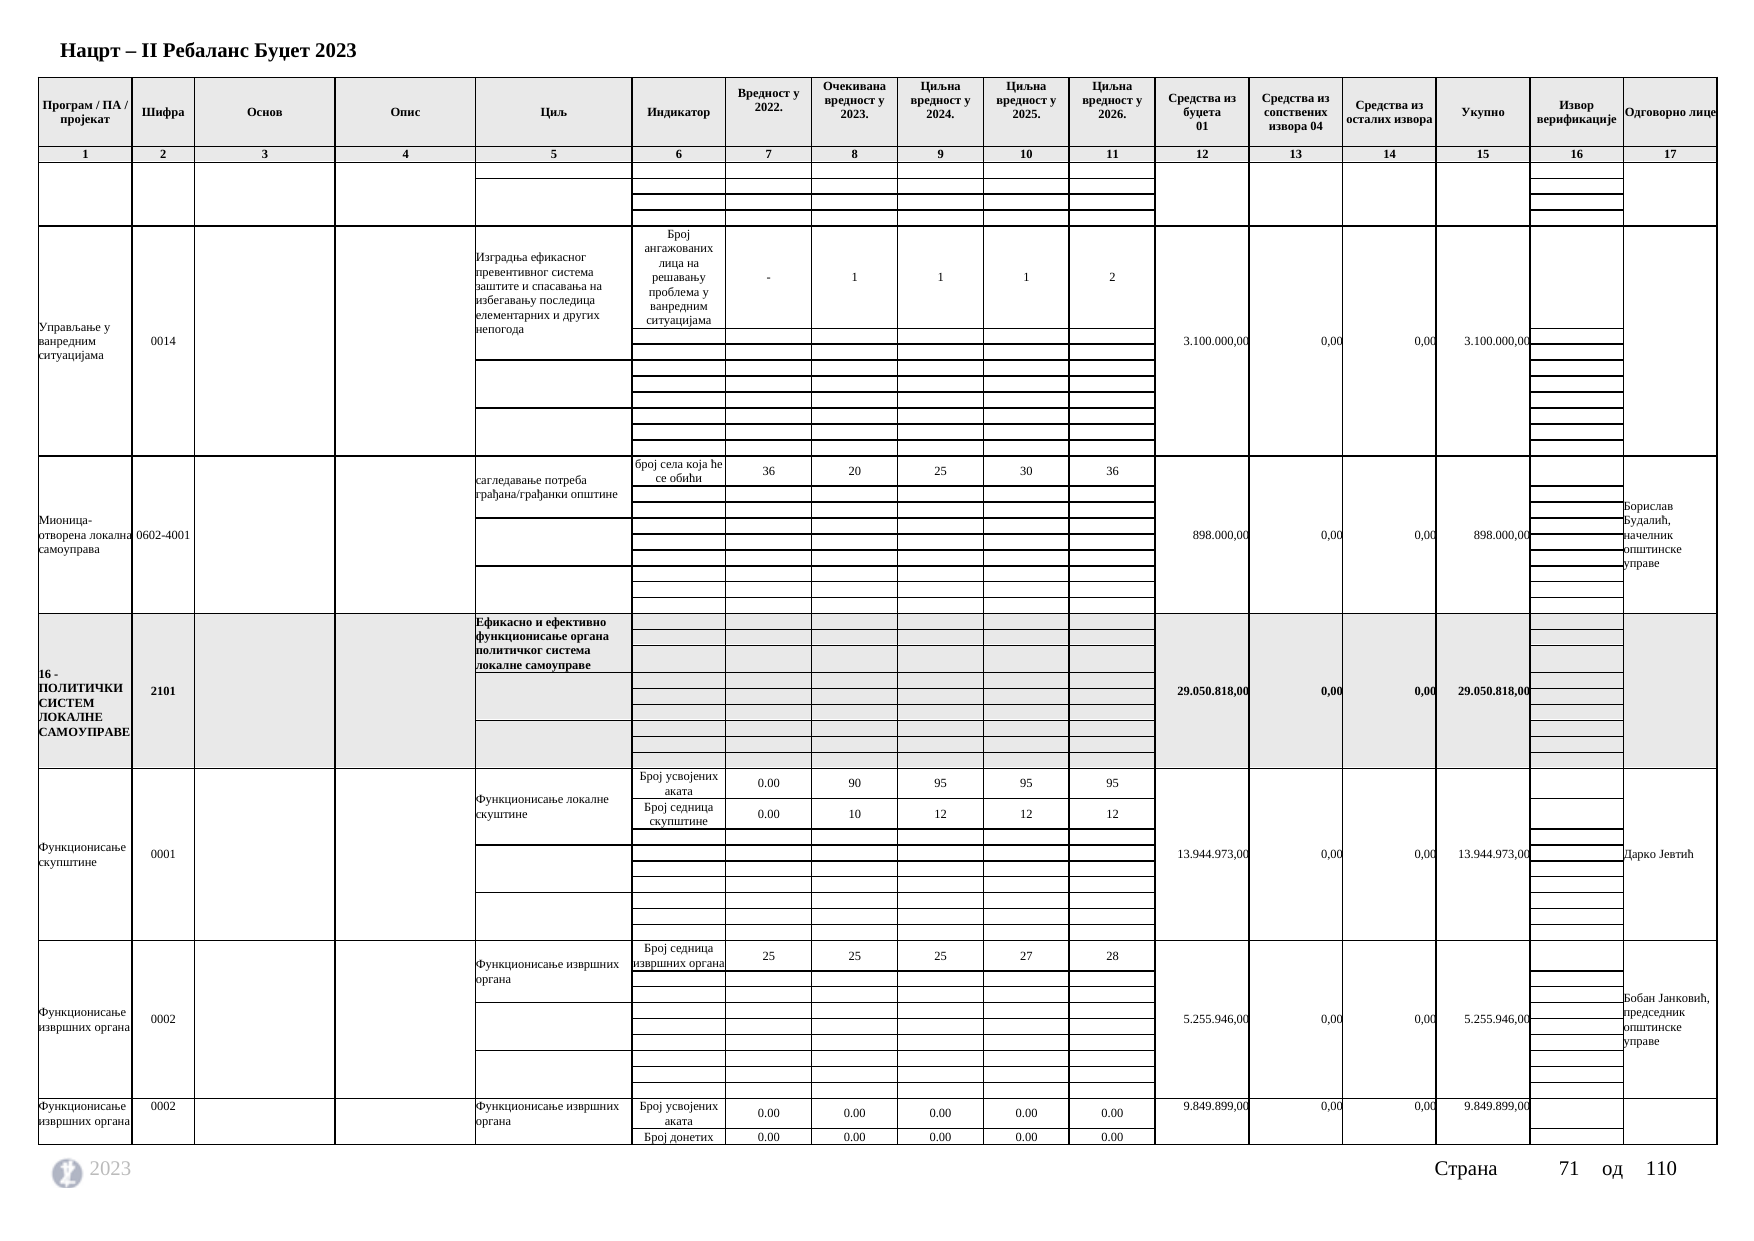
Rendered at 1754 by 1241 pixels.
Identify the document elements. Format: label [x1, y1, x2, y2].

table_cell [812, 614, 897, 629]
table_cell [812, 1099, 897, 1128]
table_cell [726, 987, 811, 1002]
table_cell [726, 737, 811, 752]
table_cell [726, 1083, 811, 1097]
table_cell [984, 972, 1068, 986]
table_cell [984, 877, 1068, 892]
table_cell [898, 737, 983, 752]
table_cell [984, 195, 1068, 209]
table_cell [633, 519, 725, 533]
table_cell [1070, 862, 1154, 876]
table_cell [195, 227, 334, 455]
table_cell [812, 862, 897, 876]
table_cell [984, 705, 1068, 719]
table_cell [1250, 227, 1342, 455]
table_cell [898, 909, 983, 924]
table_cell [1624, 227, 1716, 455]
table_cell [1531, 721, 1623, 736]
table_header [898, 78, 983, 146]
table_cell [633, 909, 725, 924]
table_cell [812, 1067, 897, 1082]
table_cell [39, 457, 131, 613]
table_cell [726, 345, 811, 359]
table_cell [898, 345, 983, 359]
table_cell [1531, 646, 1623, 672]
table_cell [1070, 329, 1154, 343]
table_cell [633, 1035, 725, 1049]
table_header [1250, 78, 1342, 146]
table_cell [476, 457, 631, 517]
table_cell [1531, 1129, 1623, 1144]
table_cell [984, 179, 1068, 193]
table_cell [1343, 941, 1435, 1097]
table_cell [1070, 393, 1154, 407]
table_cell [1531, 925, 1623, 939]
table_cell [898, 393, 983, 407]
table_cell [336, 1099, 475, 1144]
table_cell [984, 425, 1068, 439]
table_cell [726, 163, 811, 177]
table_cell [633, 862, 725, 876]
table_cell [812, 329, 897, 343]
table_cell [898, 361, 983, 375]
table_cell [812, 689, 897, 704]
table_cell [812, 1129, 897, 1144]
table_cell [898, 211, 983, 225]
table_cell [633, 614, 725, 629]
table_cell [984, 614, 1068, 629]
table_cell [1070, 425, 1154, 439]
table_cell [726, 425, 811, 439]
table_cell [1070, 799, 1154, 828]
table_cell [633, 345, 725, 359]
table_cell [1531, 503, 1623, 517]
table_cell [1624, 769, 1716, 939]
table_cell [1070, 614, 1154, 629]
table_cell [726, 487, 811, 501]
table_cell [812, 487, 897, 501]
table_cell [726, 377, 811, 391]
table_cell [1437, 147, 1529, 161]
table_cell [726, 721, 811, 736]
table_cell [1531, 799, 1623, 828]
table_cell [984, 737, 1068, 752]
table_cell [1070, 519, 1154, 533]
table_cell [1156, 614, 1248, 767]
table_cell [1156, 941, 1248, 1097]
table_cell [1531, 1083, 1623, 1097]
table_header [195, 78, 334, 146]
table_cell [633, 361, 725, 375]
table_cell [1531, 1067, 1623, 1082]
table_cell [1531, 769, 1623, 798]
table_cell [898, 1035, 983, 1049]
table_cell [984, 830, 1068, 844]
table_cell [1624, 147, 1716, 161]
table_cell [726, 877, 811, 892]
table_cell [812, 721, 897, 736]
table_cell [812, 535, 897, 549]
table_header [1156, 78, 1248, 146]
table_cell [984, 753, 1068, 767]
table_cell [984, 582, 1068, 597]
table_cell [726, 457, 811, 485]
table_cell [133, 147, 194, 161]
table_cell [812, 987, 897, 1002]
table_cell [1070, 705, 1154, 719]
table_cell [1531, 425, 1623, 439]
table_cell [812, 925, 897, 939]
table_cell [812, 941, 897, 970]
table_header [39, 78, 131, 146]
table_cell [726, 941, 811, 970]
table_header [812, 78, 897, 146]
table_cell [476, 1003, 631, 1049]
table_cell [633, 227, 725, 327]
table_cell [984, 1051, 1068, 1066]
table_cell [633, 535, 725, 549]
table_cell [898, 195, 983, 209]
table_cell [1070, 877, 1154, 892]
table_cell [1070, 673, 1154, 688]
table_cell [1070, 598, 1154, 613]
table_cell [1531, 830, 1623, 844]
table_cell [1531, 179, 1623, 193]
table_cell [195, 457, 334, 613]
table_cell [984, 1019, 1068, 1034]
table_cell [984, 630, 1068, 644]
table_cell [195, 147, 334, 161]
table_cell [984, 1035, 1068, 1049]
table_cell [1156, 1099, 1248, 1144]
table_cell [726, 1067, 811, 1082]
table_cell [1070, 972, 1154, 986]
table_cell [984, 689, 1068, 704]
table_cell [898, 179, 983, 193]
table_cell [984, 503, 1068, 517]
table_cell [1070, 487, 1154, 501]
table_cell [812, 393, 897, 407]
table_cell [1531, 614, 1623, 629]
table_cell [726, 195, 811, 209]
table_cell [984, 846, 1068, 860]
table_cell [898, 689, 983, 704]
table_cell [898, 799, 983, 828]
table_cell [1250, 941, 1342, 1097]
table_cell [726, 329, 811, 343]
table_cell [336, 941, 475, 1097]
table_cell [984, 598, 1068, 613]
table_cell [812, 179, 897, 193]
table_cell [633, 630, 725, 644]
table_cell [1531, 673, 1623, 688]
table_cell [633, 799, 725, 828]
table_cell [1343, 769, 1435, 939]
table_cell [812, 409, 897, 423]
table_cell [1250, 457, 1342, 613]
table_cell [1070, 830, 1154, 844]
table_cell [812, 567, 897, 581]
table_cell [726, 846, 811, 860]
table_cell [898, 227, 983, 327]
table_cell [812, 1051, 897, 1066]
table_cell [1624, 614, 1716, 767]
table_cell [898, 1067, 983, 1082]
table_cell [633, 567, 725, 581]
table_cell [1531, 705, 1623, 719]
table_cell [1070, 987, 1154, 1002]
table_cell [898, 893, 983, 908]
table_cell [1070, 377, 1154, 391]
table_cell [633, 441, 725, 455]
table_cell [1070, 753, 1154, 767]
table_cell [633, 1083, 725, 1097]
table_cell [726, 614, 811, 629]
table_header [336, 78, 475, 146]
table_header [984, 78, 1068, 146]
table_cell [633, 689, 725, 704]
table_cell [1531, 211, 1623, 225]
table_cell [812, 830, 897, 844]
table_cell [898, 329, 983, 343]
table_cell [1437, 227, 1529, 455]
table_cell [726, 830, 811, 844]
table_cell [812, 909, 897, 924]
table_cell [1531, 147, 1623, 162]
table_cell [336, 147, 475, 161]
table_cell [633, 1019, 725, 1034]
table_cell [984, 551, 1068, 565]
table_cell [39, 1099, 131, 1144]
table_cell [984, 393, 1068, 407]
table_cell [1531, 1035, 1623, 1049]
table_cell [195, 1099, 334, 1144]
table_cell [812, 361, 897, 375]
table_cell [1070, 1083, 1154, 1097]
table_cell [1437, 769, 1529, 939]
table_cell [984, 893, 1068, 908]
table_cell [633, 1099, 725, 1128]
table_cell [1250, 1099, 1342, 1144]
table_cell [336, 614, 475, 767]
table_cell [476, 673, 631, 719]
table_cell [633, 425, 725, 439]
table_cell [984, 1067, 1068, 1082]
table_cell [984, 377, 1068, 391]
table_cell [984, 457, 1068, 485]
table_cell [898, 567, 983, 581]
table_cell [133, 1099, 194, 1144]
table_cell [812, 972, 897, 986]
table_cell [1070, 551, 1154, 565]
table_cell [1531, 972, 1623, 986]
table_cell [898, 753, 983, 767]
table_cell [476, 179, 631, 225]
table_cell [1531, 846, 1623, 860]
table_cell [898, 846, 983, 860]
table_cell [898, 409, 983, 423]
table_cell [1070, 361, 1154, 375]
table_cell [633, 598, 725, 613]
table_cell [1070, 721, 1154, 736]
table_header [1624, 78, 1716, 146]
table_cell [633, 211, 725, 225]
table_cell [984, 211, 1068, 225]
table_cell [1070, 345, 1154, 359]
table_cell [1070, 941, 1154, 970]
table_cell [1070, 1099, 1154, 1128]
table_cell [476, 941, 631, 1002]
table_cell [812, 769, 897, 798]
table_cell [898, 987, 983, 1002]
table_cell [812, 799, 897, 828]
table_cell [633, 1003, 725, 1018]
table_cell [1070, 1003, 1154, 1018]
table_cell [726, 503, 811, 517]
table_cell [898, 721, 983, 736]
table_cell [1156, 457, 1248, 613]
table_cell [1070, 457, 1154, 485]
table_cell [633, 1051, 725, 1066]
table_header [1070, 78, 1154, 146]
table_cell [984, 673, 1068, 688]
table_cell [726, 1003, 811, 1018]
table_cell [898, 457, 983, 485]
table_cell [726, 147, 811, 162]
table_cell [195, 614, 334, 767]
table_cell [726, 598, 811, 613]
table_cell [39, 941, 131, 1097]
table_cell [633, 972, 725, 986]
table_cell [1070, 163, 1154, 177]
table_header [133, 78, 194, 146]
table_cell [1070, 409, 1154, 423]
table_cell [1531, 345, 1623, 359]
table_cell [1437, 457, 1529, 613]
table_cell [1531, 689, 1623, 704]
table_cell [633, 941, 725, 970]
picture [48, 1155, 87, 1188]
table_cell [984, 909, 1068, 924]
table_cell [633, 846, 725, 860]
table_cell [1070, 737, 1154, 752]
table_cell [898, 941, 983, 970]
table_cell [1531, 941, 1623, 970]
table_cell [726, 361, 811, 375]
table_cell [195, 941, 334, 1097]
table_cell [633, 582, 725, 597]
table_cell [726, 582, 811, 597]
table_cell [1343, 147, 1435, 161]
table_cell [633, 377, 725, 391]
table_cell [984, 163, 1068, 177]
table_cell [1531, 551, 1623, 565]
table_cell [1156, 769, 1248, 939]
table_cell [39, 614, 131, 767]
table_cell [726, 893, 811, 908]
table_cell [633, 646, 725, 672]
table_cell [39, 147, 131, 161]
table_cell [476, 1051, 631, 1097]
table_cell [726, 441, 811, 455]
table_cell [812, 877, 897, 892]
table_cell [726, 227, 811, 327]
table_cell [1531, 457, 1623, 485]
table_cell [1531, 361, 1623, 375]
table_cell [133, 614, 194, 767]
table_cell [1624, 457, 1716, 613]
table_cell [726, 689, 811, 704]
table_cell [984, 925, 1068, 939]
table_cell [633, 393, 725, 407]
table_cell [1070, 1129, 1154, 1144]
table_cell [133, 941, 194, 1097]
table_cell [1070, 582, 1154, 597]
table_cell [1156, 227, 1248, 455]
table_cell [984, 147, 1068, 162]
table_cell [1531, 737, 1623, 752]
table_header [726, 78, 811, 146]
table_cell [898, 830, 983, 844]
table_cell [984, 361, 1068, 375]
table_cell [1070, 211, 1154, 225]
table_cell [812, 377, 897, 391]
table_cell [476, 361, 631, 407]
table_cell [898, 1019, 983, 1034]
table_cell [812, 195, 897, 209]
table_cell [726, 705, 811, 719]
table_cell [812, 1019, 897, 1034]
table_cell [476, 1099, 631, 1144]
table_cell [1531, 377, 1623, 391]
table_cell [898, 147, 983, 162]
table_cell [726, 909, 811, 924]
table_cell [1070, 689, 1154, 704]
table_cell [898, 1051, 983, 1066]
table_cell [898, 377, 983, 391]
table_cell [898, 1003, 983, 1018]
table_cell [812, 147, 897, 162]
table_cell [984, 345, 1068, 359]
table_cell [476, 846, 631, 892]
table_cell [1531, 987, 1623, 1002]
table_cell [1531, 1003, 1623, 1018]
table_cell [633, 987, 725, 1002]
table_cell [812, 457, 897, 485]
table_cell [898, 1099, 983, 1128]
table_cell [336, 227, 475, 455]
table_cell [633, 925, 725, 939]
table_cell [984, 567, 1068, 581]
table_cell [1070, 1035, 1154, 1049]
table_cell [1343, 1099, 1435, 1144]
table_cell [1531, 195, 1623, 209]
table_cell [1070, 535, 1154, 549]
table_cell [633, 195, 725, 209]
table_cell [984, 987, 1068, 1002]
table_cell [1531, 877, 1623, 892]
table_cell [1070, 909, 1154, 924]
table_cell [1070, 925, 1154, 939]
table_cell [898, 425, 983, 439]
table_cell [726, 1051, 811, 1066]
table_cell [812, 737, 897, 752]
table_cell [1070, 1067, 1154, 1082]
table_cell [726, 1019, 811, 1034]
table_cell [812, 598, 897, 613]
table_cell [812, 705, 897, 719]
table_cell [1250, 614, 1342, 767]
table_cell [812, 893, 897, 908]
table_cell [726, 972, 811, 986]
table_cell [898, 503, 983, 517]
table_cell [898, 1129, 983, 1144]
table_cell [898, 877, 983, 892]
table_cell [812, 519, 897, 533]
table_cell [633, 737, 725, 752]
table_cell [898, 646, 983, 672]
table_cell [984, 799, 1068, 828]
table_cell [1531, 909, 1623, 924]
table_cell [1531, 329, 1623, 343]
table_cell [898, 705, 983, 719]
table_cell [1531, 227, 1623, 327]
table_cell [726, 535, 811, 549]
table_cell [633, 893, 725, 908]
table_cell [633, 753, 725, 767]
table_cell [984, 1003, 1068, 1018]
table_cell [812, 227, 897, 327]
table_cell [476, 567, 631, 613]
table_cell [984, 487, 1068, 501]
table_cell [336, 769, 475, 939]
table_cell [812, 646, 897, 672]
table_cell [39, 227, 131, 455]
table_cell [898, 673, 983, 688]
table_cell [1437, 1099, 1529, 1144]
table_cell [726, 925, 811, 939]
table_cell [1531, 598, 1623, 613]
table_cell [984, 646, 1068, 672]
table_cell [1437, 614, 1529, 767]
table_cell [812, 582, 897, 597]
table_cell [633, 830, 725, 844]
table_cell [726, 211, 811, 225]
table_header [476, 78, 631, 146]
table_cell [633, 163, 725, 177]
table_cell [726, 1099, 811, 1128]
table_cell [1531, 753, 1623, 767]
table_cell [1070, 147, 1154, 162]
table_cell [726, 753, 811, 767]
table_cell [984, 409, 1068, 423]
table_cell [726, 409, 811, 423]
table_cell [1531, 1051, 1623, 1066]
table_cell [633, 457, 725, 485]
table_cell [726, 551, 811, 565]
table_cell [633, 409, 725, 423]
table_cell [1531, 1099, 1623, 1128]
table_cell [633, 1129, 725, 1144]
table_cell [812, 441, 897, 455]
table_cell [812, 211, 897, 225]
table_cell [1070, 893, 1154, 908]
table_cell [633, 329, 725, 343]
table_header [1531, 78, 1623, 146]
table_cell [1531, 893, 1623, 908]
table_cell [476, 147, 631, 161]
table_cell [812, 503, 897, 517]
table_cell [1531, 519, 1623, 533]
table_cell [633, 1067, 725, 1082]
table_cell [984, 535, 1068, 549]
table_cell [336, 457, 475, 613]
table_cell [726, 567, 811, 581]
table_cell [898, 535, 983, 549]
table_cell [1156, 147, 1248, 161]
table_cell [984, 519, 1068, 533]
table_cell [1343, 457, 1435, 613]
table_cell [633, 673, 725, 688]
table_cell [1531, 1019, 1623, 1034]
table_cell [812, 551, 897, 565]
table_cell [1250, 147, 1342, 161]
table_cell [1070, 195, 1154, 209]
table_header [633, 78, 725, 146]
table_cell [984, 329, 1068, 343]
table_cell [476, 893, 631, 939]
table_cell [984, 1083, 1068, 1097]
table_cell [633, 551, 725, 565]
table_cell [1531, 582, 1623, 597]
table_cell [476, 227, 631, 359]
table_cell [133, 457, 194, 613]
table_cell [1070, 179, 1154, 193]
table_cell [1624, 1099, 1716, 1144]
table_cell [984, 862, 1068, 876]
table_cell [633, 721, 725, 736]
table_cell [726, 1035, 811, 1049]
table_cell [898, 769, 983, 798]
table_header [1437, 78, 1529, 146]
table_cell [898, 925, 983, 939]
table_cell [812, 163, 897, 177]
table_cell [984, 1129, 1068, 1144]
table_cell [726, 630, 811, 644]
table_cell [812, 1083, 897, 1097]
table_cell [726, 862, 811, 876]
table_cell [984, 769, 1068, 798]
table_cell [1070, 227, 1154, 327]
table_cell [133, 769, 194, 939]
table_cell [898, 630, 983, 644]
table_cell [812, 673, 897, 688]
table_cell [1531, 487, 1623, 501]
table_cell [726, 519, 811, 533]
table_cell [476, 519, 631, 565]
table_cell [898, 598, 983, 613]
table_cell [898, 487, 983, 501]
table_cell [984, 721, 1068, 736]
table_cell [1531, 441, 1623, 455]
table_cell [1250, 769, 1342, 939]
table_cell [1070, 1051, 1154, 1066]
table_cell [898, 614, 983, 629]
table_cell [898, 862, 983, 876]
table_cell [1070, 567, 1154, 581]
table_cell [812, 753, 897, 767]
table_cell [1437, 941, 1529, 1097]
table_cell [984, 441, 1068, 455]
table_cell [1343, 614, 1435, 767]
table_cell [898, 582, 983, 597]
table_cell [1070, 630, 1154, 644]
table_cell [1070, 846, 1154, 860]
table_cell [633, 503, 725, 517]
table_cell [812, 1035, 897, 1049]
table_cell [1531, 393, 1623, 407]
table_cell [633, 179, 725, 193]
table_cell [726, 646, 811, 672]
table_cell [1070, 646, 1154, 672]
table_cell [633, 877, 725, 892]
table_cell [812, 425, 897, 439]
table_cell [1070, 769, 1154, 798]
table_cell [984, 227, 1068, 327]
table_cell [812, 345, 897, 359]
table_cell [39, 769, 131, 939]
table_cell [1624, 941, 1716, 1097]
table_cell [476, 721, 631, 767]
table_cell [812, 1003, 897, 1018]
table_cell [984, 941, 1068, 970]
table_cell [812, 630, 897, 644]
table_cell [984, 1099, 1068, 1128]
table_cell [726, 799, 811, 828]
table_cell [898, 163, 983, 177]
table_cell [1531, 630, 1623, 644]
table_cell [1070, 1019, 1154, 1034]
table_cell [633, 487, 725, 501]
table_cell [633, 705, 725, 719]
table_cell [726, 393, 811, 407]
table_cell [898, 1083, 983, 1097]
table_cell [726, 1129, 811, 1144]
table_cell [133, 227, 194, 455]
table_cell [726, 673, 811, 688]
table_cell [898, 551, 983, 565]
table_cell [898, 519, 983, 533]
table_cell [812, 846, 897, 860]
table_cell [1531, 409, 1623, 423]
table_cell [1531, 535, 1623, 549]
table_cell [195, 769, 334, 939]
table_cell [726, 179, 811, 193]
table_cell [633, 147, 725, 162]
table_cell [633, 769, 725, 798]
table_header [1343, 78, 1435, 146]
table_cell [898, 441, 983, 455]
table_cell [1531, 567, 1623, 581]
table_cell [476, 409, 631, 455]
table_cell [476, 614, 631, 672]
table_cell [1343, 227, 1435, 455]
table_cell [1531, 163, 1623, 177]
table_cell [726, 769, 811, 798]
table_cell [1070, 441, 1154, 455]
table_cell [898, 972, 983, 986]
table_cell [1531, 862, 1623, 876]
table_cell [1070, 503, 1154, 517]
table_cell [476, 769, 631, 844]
